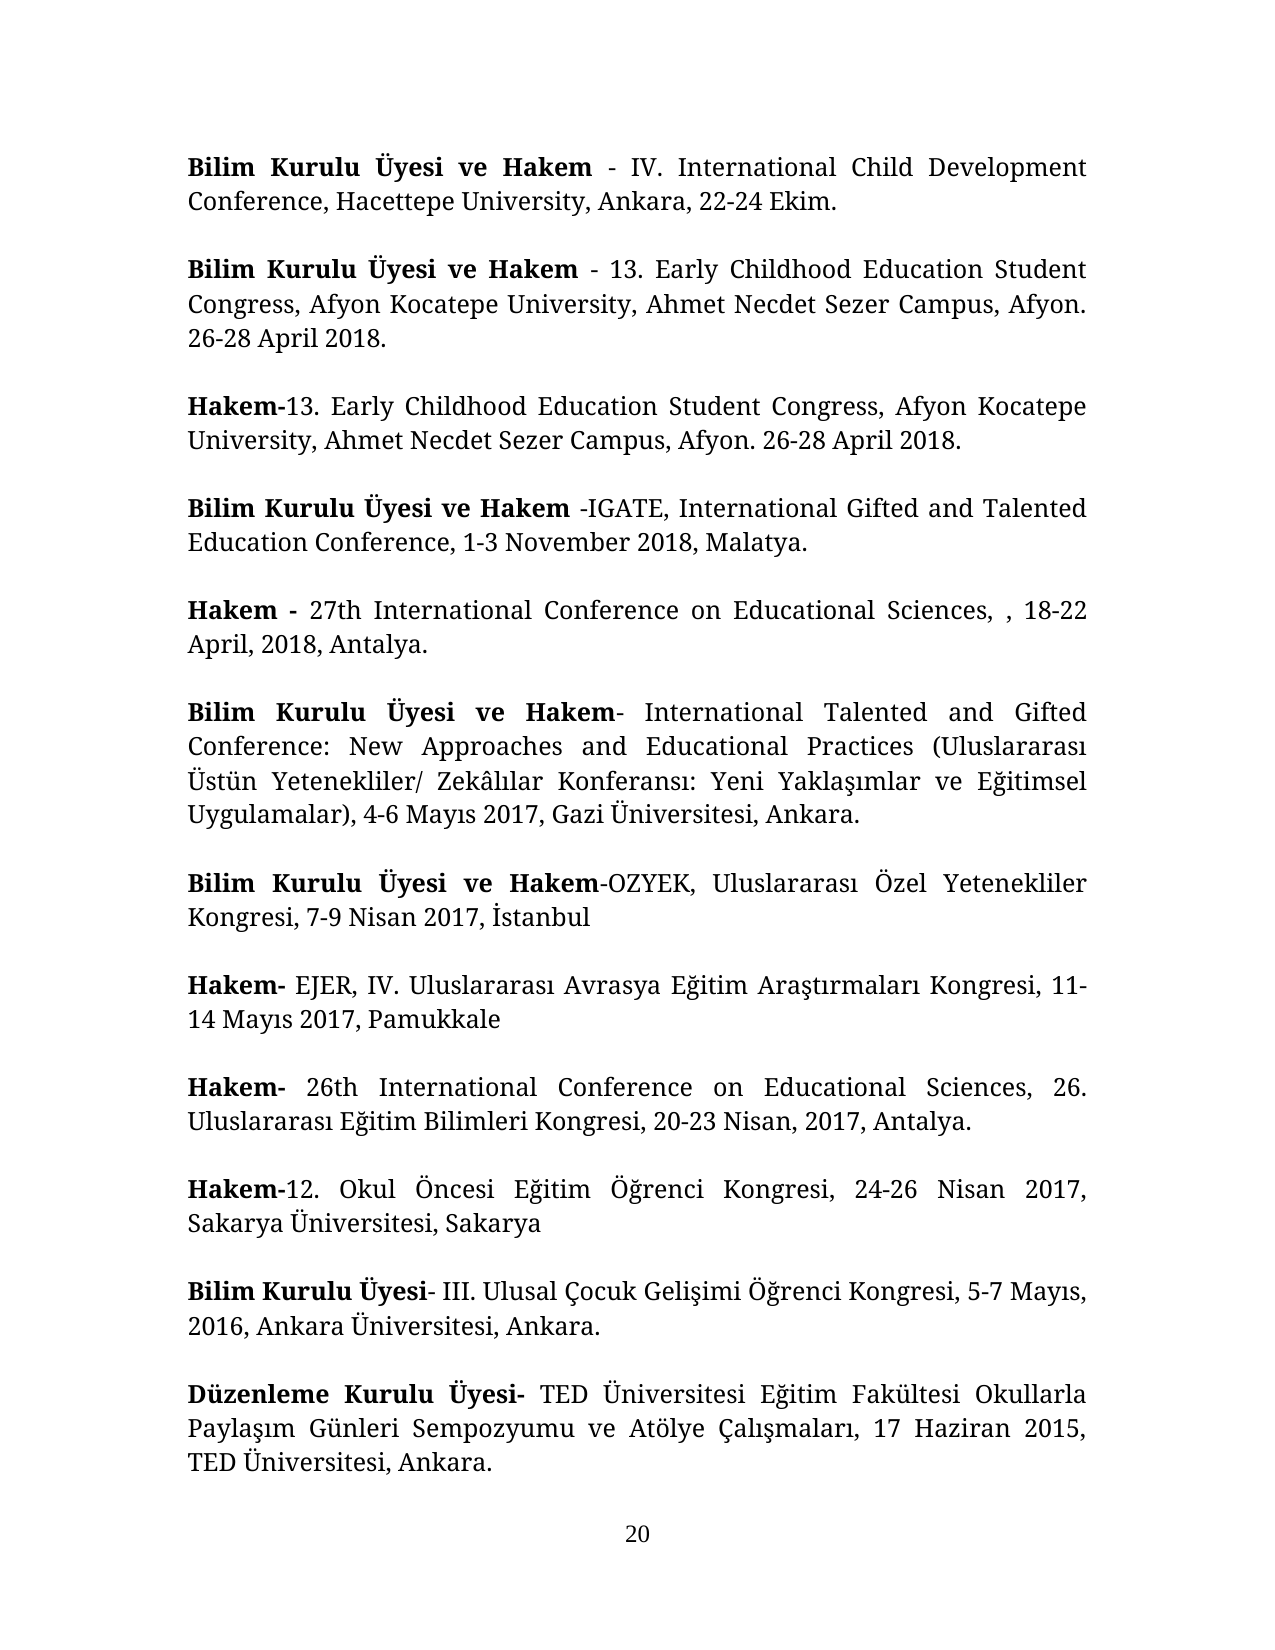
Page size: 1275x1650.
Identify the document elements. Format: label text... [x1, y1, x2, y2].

text Hakem-12. Okul Öncesi Eğitim Öğrenci Kongresi, 24-26 Nisan 2017, Sakarya Üniversitesi, Sakarya [187, 1172, 1087, 1240]
text Hakem - 27th International Conference on Educational Sciences, , 18-22 April, 2018, Antalya. [187, 593, 1087, 661]
text Hakem-13. Early Childhood Education Student Congress, Afyon Kocatepe University, Ahmet Necdet Sezer Campus, Afyon. 26-28 April 2018. [187, 388, 1087, 457]
text Bilim Kurulu Üyesi ve Hakem -IGATE, International Gifted and Talented Education Conference, 1-3 November 2018, Malatya. [187, 491, 1087, 559]
text Düzenleme Kurulu Üyesi- TED Üniversitesi Eğitim Fakültesi Okullarla Paylaşım Günleri Sempozyumu ve Atölye Çalışmaları, 17 Haziran 2015, TED Üniversitesi, Ankara. [187, 1376, 1087, 1478]
text Bilim Kurulu Üyesi ve Hakem- International Talented and Gifted Conference: New Approaches and Educational Practices (Uluslararası Üstün Yetenekliler/ Zekâlılar Konferansı: Yeni Yaklaşımlar ve Eğitimsel Uygulamalar), 4-6 Mayıs 2017, Gazi Üniversitesi, Ankara. [187, 695, 1087, 831]
text Bilim Kurulu Üyesi ve Hakem - IV. International Child Development Conference, Hacettepe University, Ankara, 22-24 Ekim. [187, 150, 1087, 218]
text Bilim Kurulu Üyesi ve Hakem-OZYEK, Uluslararası Özel Yetenekliler Kongresi, 7-9 Nisan 2017, İstanbul [187, 865, 1087, 933]
text Hakem- EJER, IV. Uluslararası Avrasya Eğitim Araştırmaları Kongresi, 11-14 Mayıs 2017, Pamukkale [187, 967, 1087, 1036]
text Hakem- 26th International Conference on Educational Sciences, 26. Uluslararası Eğitim Bilimleri Kongresi, 20-23 Nisan, 2017, Antalya. [187, 1070, 1087, 1138]
text Bilim Kurulu Üyesi- III. Ulusal Çocuk Gelişimi Öğrenci Kongresi, 5-7 Mayıs, 2016, Ankara Üniversitesi, Ankara. [187, 1274, 1087, 1342]
text Bilim Kurulu Üyesi ve Hakem - 13. Early Childhood Education Student Congress, Afyon Kocatepe University, Ahmet Necdet Sezer Campus, Afyon. 26-28 April 2018. [187, 252, 1087, 354]
